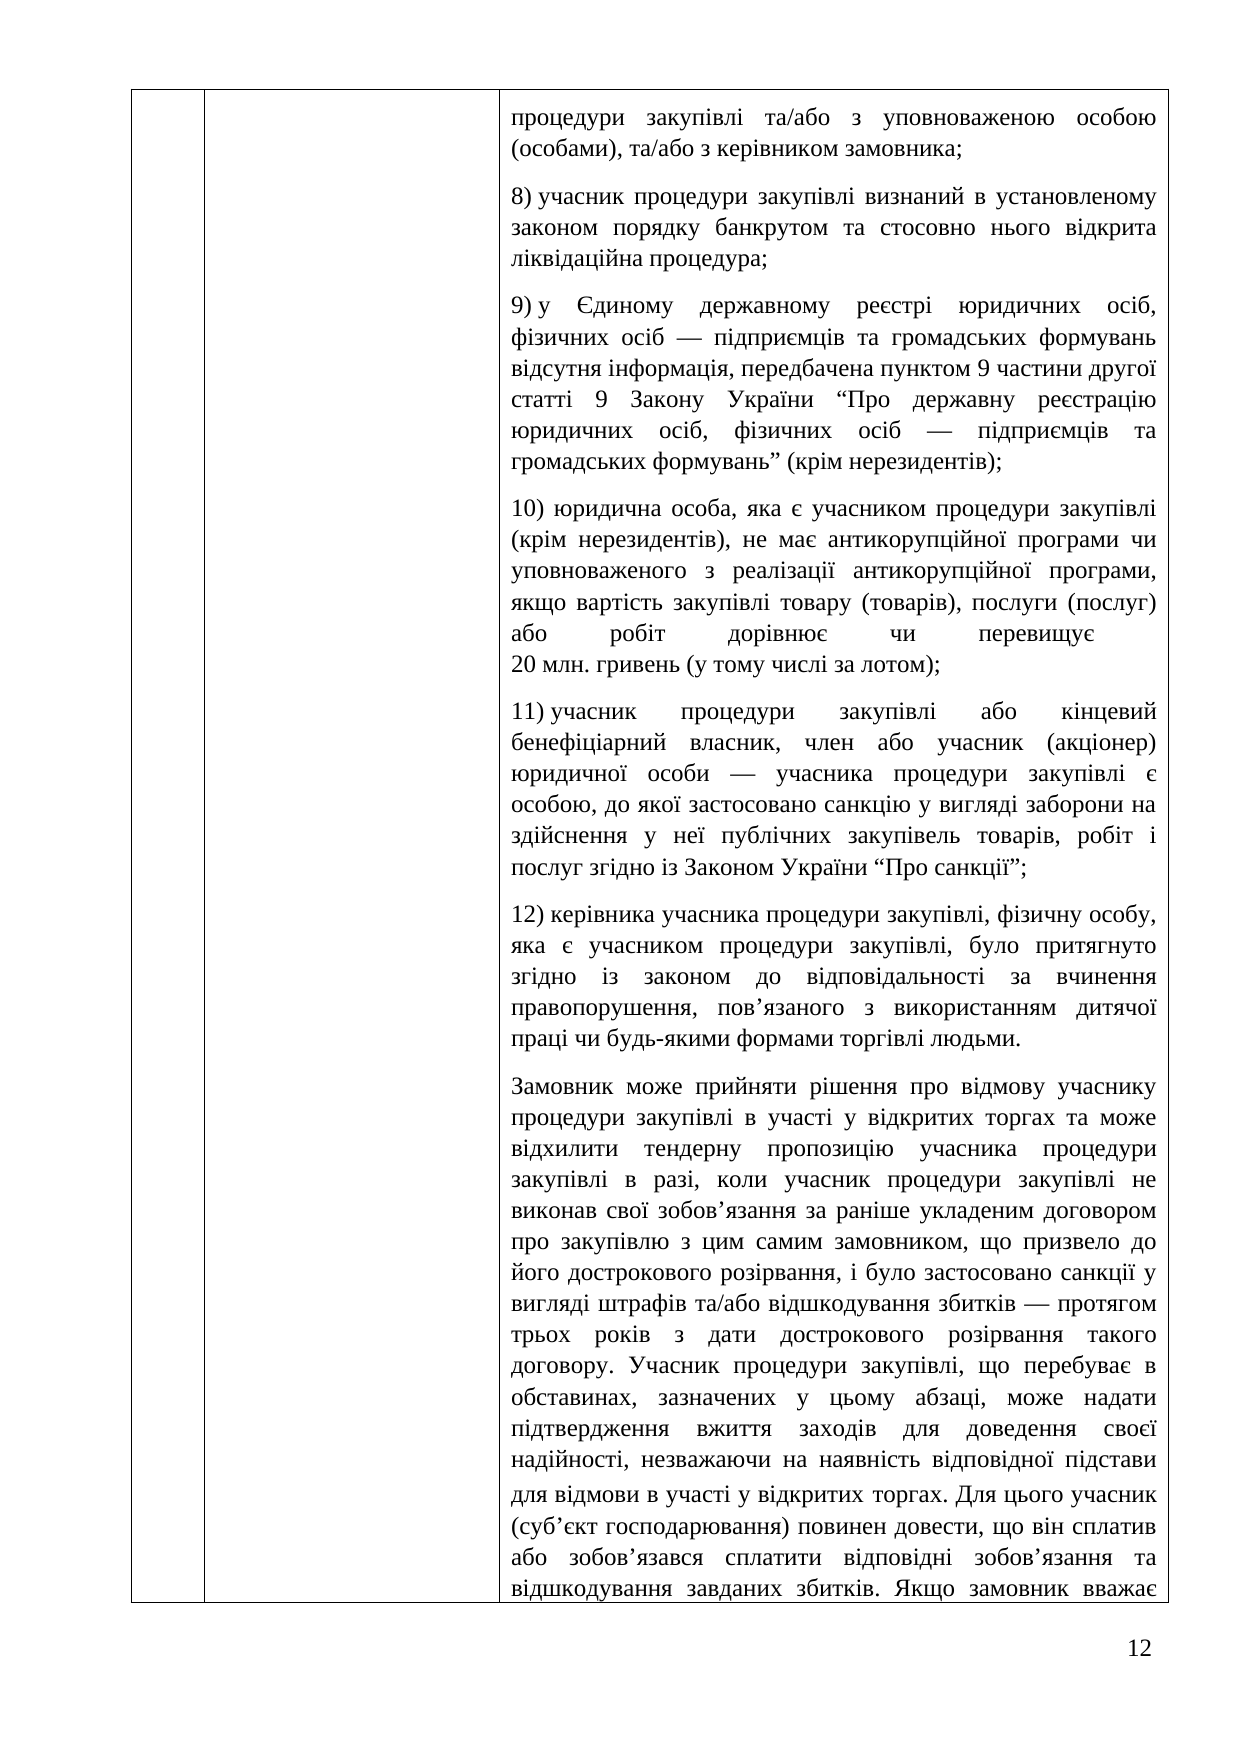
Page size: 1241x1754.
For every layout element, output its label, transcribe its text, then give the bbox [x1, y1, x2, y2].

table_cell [500, 90, 1168, 1602]
table_cell 5 [132, 90, 204, 1602]
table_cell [205, 90, 499, 1602]
